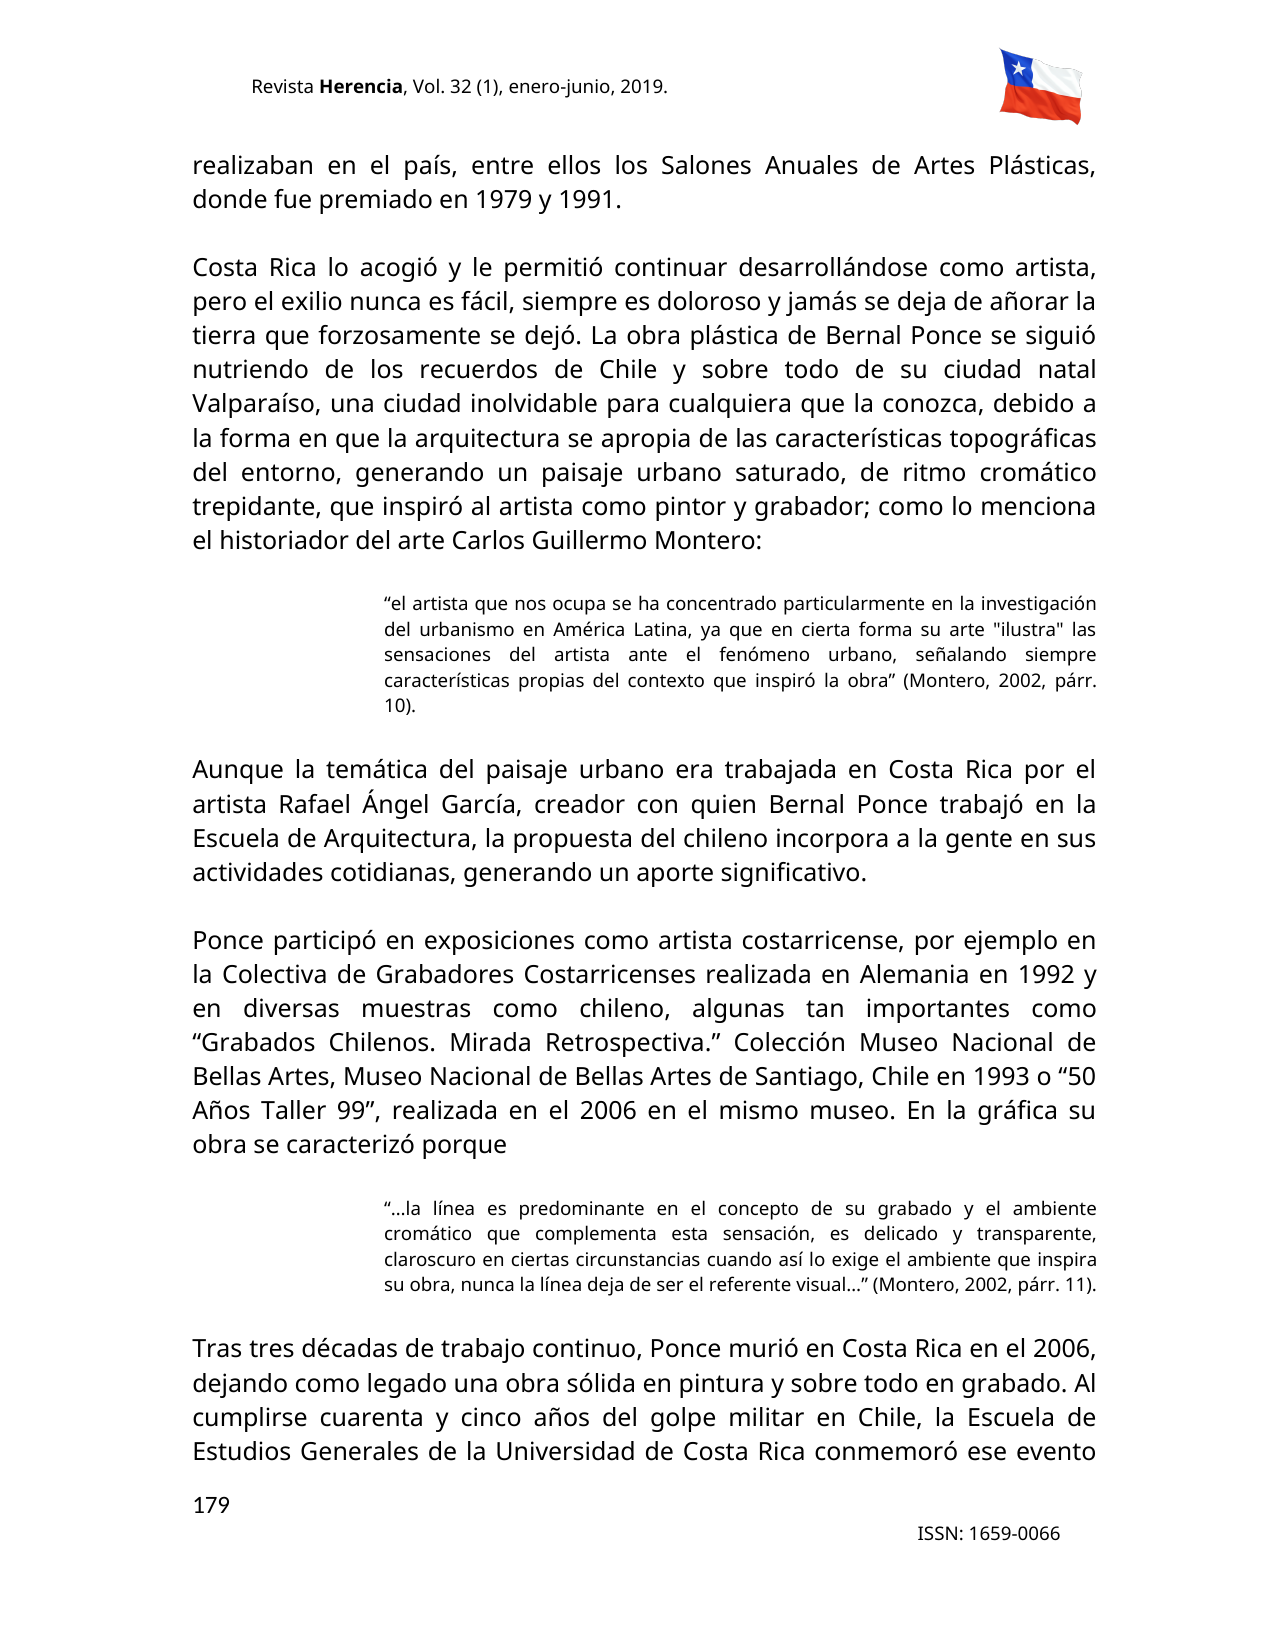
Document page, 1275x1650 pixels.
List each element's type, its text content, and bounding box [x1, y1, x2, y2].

text Ponce participó en exposiciones como artista costarricense, por ejemplo en la Colectiva de Grabadores Costarricenses realizada en Alemania en 1992 y en diversas muestras como chileno, algunas tan importantes como “Grabados Chilenos. Mirada Retrospectiva.” Colección Museo Nacional de Bellas Artes, Museo Nacional de Bellas Artes de Santiago, Chile en 1993 o “50 Años Taller 99”, realizada en el 2006 en el mismo museo. En la gráfica su obra se caracterizó porque [192, 922, 1098, 1161]
text Aunque la temática del paisaje urbano era trabajada en Costa Rica por el artista Rafael Ángel García, creador con quien Bernal Ponce trabajó en la Escuela de Arquitectura, la propuesta del chileno incorpora a la gente en sus actividades cotidianas, generando un aporte significativo. [192, 752, 1098, 888]
text Costa Rica lo acogió y le permitió continuar desarrollándose como artista, pero el exilio nunca es fácil, siempre es doloroso y jamás se deja de añorar la tierra que forzosamente se dejó. La obra plástica de Bernal Ponce se siguió nutriendo de los recuerdos de Chile y sobre todo de su ciudad natal Valparaíso, una ciudad inolvidable para cualquiera que la conozca, debido a la forma en que la arquitectura se apropia de las características topográficas del entorno, generando un paisaje urbano saturado, de ritmo cromático trepidante, que inspiró al artista como pintor y grabador; como lo menciona el historiador del arte Carlos Guillermo Montero: [192, 250, 1098, 556]
picture [985, 45, 1095, 129]
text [192, 148, 1098, 216]
text “el artista que nos ocupa se ha concentrado particularmente en la investigación del urbanismo en América Latina, ya que en cierta forma su arte "ilustra" las sensaciones del artista ante el fenómeno urbano, señalando siempre características propias del contexto que inspiró la obra” (Montero, 2002, párr. 10). [384, 591, 1098, 718]
text “…la línea es predominante en el concepto de su grabado y el ambiente cromático que complementa esta sensación, es delicado y transparente, claroscuro en ciertas circunstancias cuando así lo exige el ambiente que inspira su obra, nunca la línea deja de ser el referente visual…” (Montero, 2002, párr. 11). [384, 1195, 1098, 1297]
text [192, 1331, 1098, 1467]
